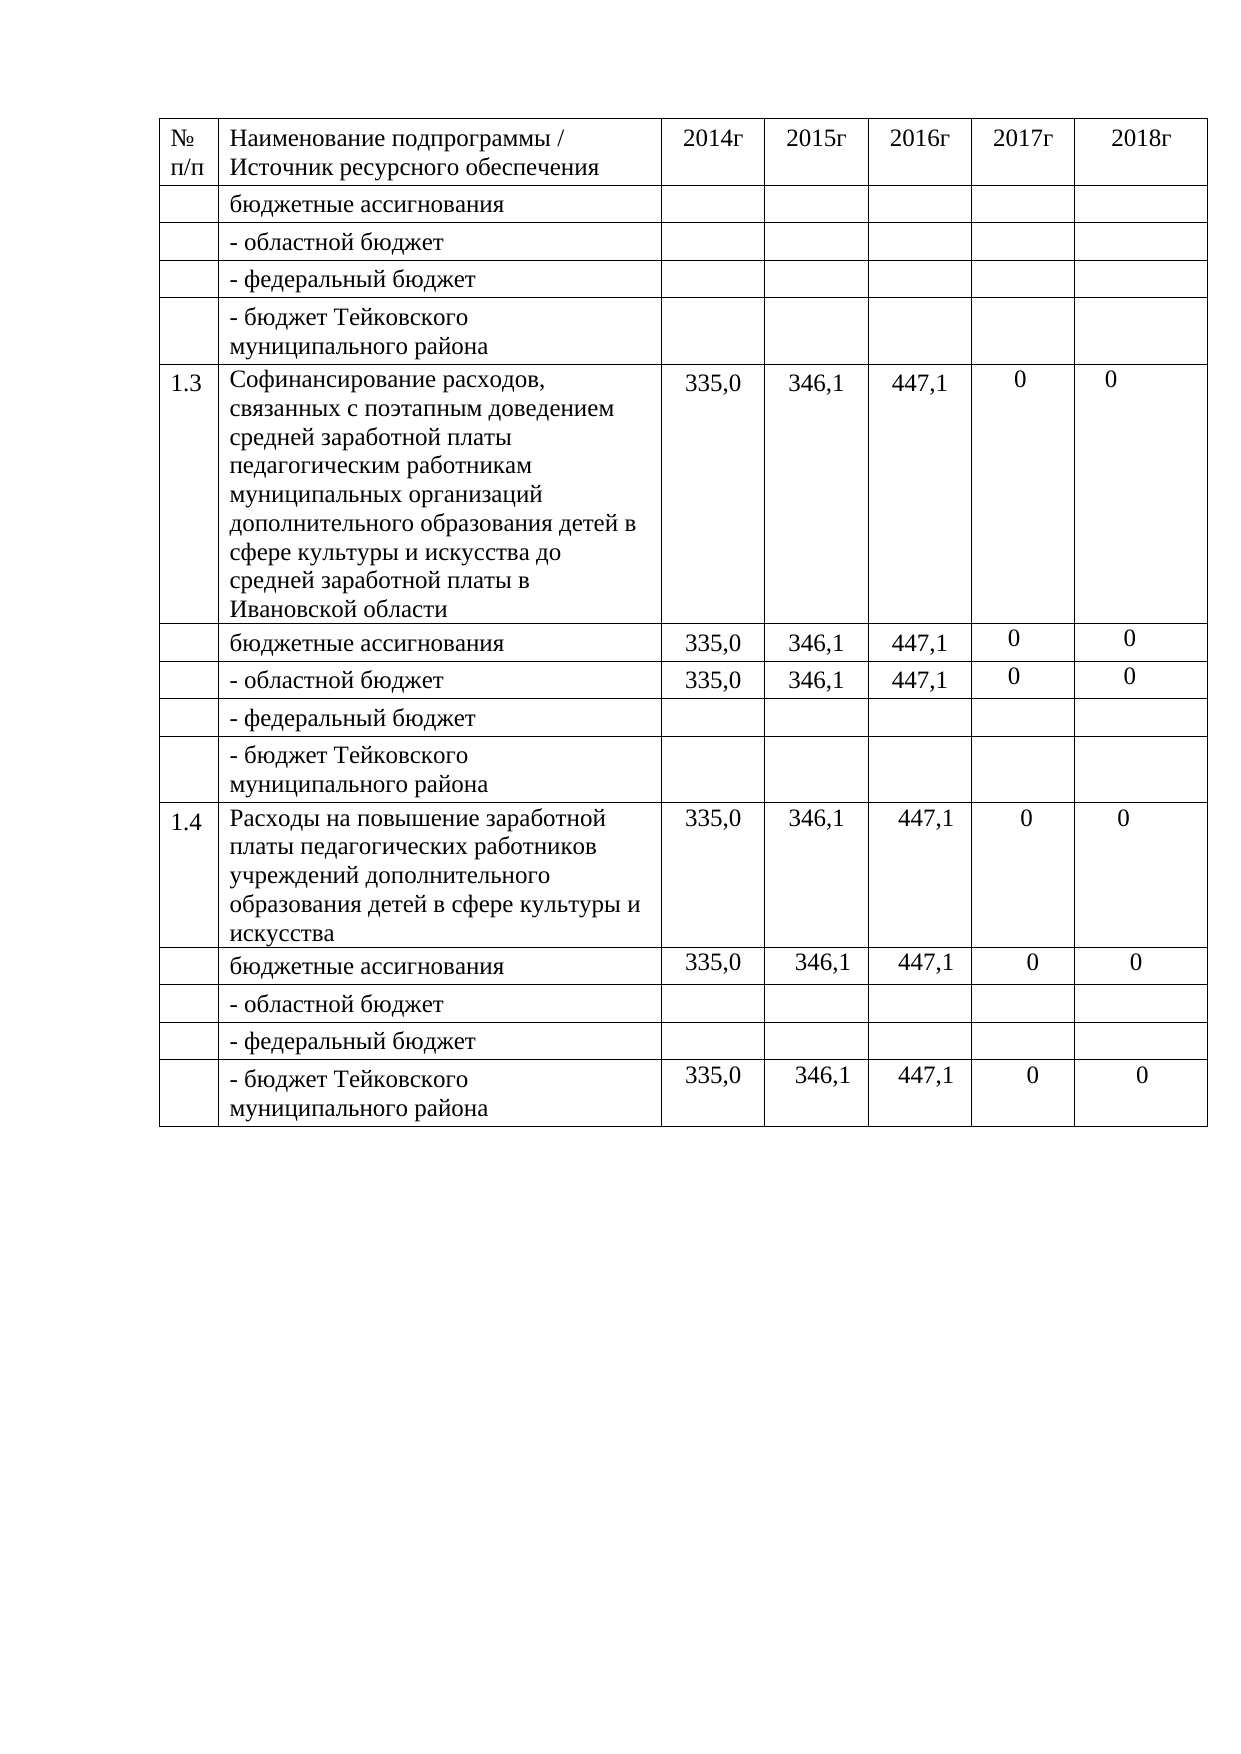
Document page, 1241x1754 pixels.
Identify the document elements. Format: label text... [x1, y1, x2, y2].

table_cell 335,0 [662, 948, 764, 984]
table_cell [662, 985, 764, 1022]
table_cell - федеральный бюджет [219, 1023, 661, 1059]
table_header 2018г [1075, 119, 1207, 184]
table_cell [765, 699, 868, 736]
table_cell 335,0 [662, 662, 764, 698]
table_cell 0 [972, 803, 1074, 946]
table_cell [662, 737, 764, 802]
table_cell [1075, 223, 1207, 260]
table_cell [869, 261, 971, 297]
table_cell [160, 1023, 218, 1059]
table_cell 346,1 [765, 624, 868, 661]
table_header 2015г [765, 119, 868, 184]
table_cell [1075, 186, 1207, 222]
table_cell [662, 699, 764, 736]
table_cell [972, 223, 1074, 260]
table_header 2014г [662, 119, 764, 184]
table_cell 335,0 [662, 1060, 764, 1126]
table_cell [662, 186, 764, 222]
table_cell [972, 985, 1074, 1022]
table_cell 0 [972, 948, 1074, 984]
table_cell [765, 1023, 868, 1059]
table_cell 0 [972, 365, 1074, 623]
table_cell 447,1 [869, 1060, 971, 1126]
table_cell [662, 261, 764, 297]
table_cell 0 [972, 624, 1074, 661]
table_cell [662, 298, 764, 364]
table_cell - бюджет Тейковского муниципального района [219, 737, 661, 802]
table_cell [765, 737, 868, 802]
table_cell 0 [1075, 948, 1207, 984]
table_cell [1075, 737, 1207, 802]
table_cell 335,0 [662, 365, 764, 623]
table_cell 447,1 [869, 624, 971, 661]
table_cell [869, 298, 971, 364]
table_cell 346,1 [765, 1060, 868, 1126]
table_cell - областной бюджет [219, 662, 661, 698]
table_cell [160, 985, 218, 1022]
table_header Наименование подпрограммы / Источник ресурсного обеспечения [219, 119, 661, 184]
table_cell [160, 223, 218, 260]
table_cell [1075, 261, 1207, 297]
table_cell 0 [972, 1060, 1074, 1126]
table_cell бюджетные ассигнования [219, 948, 661, 984]
table_cell [1075, 699, 1207, 736]
table_cell 346,1 [765, 803, 868, 946]
table_cell 1.3 [160, 365, 218, 623]
table_cell [160, 261, 218, 297]
table_header № п/п [160, 119, 218, 184]
table_cell [972, 186, 1074, 222]
table_cell [160, 737, 218, 802]
table_cell [869, 985, 971, 1022]
table_cell 0 [1075, 803, 1207, 946]
table_cell 0 [972, 662, 1074, 698]
table_cell [972, 261, 1074, 297]
table_cell [1075, 1023, 1207, 1059]
table_cell [765, 186, 868, 222]
table_cell [765, 298, 868, 364]
table_cell 447,1 [869, 803, 971, 946]
table_cell [160, 624, 218, 661]
table_cell 346,1 [765, 662, 868, 698]
table_cell - областной бюджет [219, 223, 661, 260]
table_header 2017г [972, 119, 1074, 184]
table_cell [1075, 298, 1207, 364]
table_cell Расходы на повышение заработной платы педагогических работников учреждений дополнительного образования детей в сфере культуры и искусства [219, 803, 661, 946]
table_cell бюджетные ассигнования [219, 624, 661, 661]
table_cell 346,1 [765, 365, 868, 623]
table_cell [972, 699, 1074, 736]
table_cell бюджетные ассигнования [219, 186, 661, 222]
table_cell [972, 298, 1074, 364]
table_cell 335,0 [662, 624, 764, 661]
table_cell [160, 948, 218, 984]
table_cell 447,1 [869, 948, 971, 984]
table_cell [662, 1023, 764, 1059]
table_cell 346,1 [765, 948, 868, 984]
table_cell - федеральный бюджет [219, 699, 661, 736]
table_cell [972, 1023, 1074, 1059]
table_cell [869, 699, 971, 736]
table_header 2016г [869, 119, 971, 184]
table_cell 335,0 [662, 803, 764, 946]
table_cell [160, 1060, 218, 1126]
table_cell [765, 985, 868, 1022]
table_cell [160, 662, 218, 698]
table_cell [869, 1023, 971, 1059]
table_cell [160, 298, 218, 364]
table_cell 0 [1075, 624, 1207, 661]
table_cell 447,1 [869, 365, 971, 623]
table_cell [160, 186, 218, 222]
table_cell [765, 261, 868, 297]
table_cell [160, 699, 218, 736]
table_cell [219, 298, 661, 364]
table_cell 1.4 [160, 803, 218, 946]
table_cell 0 [1075, 365, 1207, 623]
table_cell - федеральный бюджет [219, 261, 661, 297]
table_cell [869, 223, 971, 260]
table_cell [662, 223, 764, 260]
table_cell Софинансирование расходов, связанных с поэтапным доведением средней заработной платы педагогическим работникам муниципальных организаций дополнительного образования детей в сфере культуры и искусства до средней заработной платы в Ивановской области [219, 365, 661, 623]
table_cell 0 [1075, 1060, 1207, 1126]
table_cell [869, 737, 971, 802]
table_cell [765, 223, 868, 260]
table_cell 447,1 [869, 662, 971, 698]
table_cell [869, 186, 971, 222]
table_cell [972, 737, 1074, 802]
table_cell 0 [1075, 662, 1207, 698]
table_cell - областной бюджет [219, 985, 661, 1022]
table_cell - бюджет Тейковского муниципального района [219, 1060, 661, 1126]
table_cell [1075, 985, 1207, 1022]
